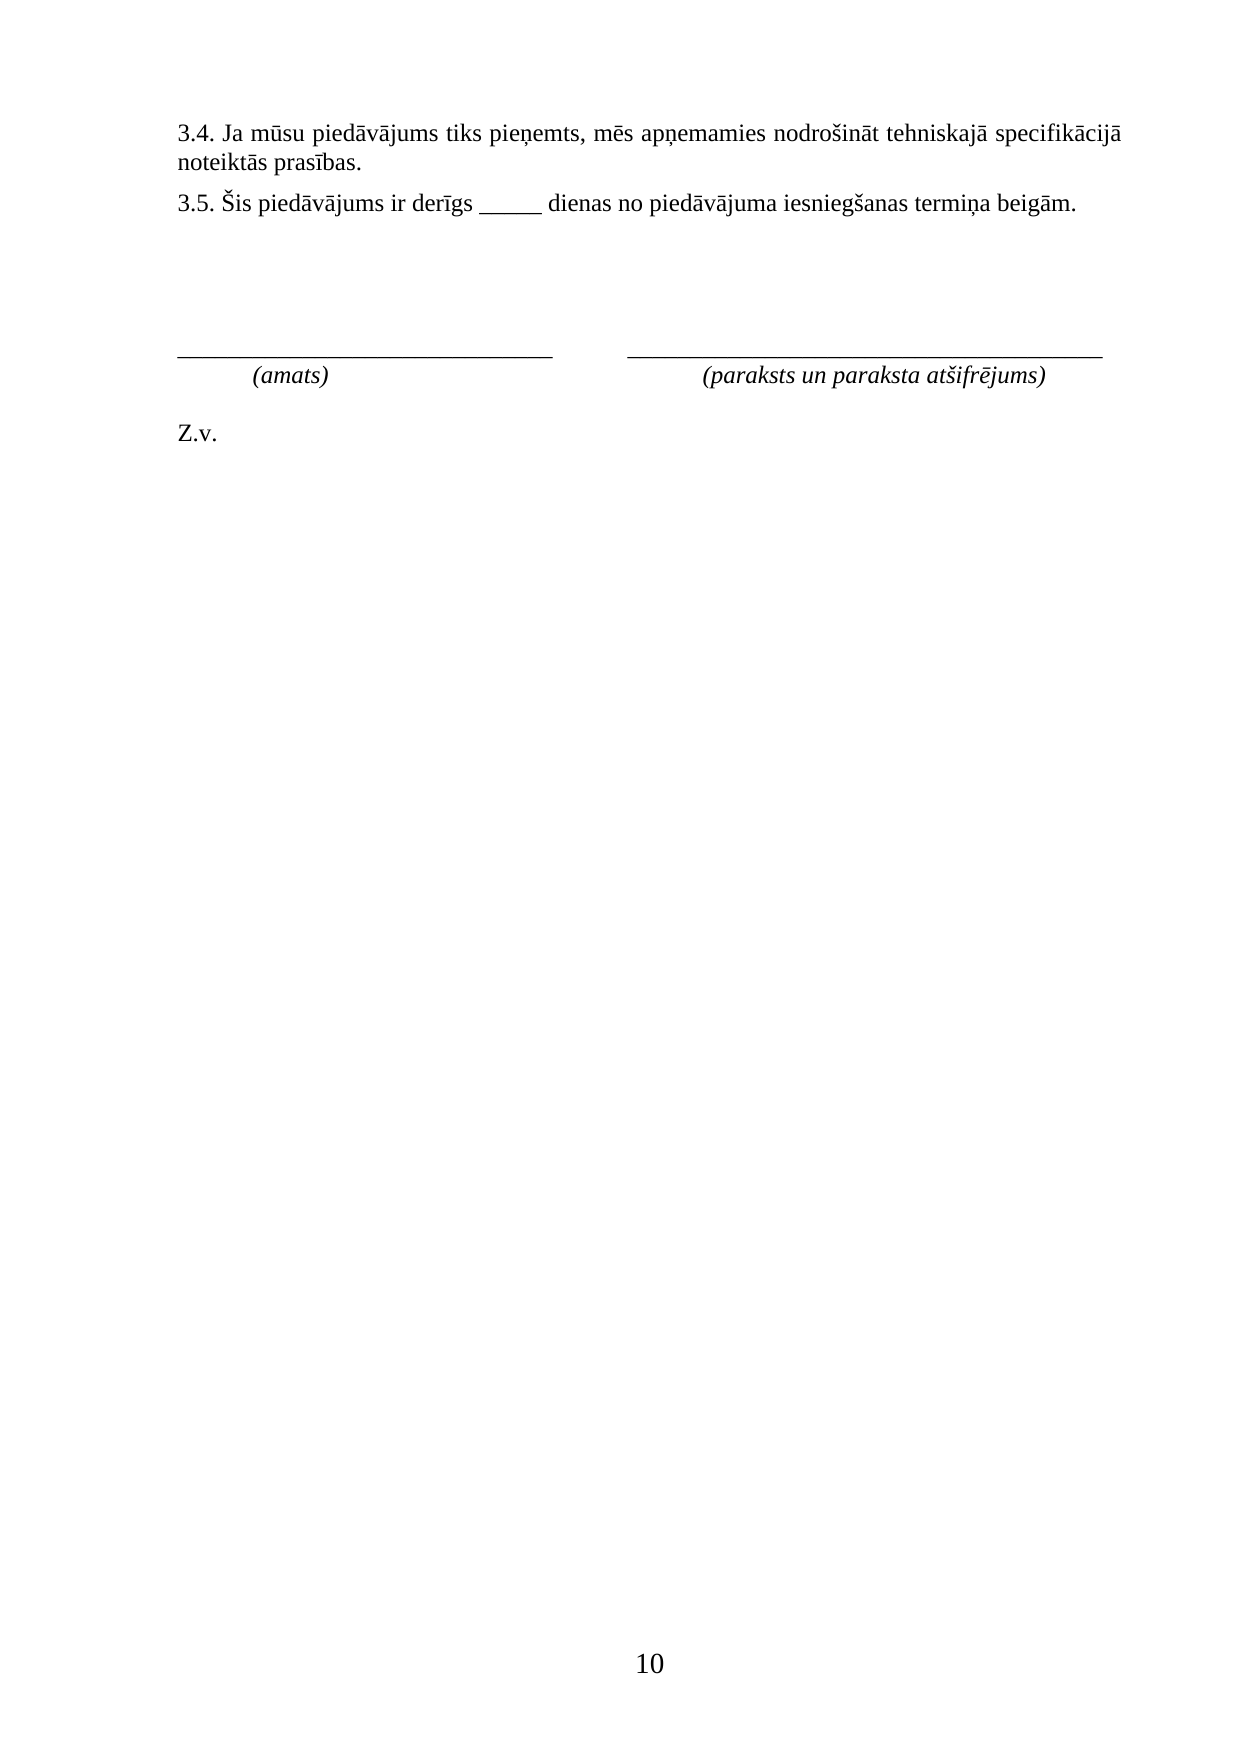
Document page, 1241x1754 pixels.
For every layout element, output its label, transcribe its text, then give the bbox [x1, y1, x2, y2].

text ______________________________ ______________________________________ [177, 332, 1122, 361]
text 3.4. Ja mūsu piedāvājums tiks pieņemts, mēs apņemamies nodrošināt tehniskajā specifikācijā noteiktās prasības. [177, 118, 1122, 176]
text (amats) (paraksts un paraksta atšifrējums) [177, 361, 1122, 389]
text Z.v. [177, 418, 1122, 447]
text 3.5. Šis piedāvājums ir derīgs _____ dienas no piedāvājuma iesniegšanas termiņa beigām. [177, 188, 1122, 217]
